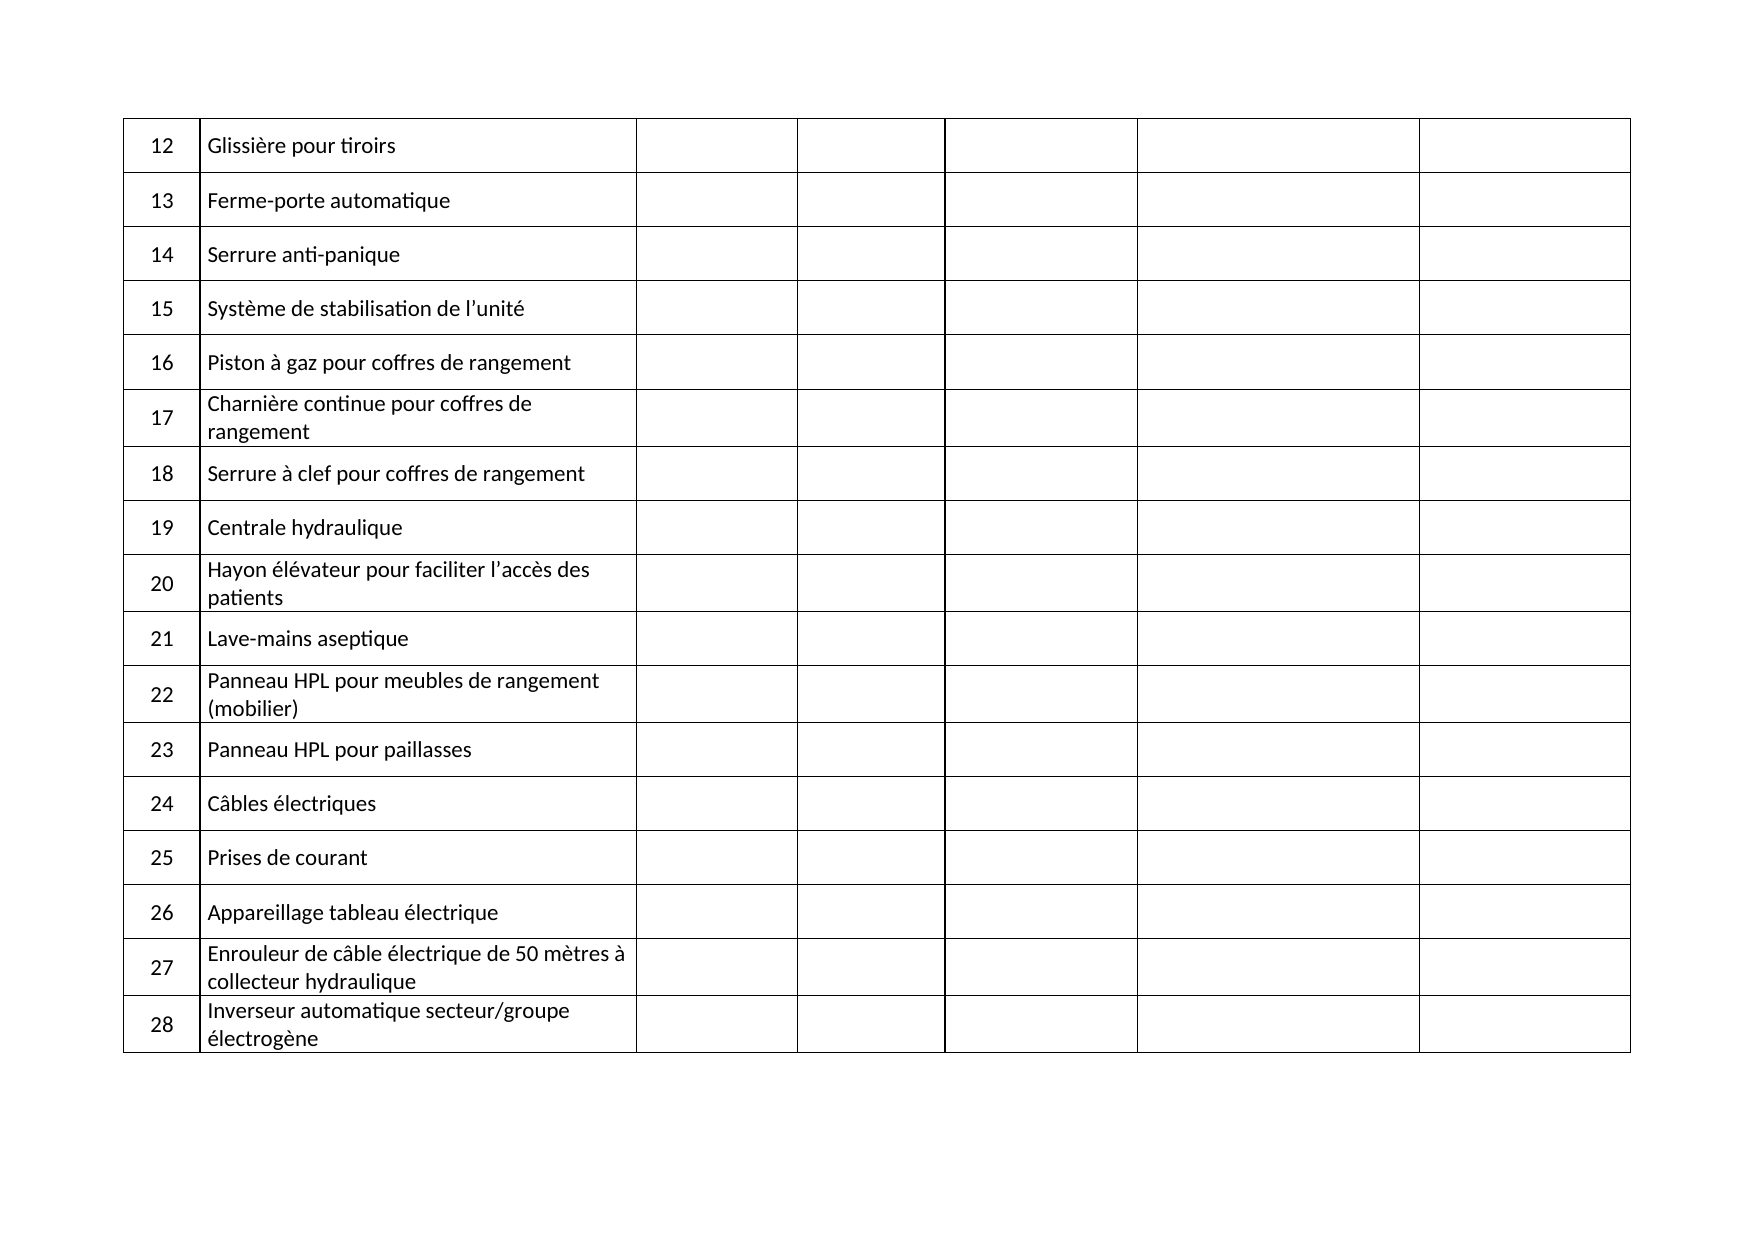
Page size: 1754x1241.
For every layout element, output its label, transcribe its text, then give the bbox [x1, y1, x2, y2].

table_cell [1420, 777, 1630, 830]
table_cell 24 [124, 777, 199, 830]
table_cell [1420, 996, 1630, 1052]
table_cell [1420, 119, 1630, 172]
table_cell 28 [124, 996, 199, 1052]
table_cell [798, 723, 944, 776]
table_cell [1420, 831, 1630, 884]
table_cell [637, 119, 797, 172]
table_cell 27 [124, 939, 199, 995]
table_cell [1138, 885, 1419, 938]
table_cell [637, 447, 797, 499]
table_cell 21 [124, 612, 199, 665]
table_cell [637, 996, 797, 1052]
table_cell Enrouleur de câble électrique de 50 mètres à collecteur hydraulique [201, 939, 636, 995]
table_cell [946, 612, 1137, 665]
table_cell [1420, 390, 1630, 446]
table_cell [946, 447, 1137, 499]
table_cell [1138, 939, 1419, 995]
table_cell [1420, 501, 1630, 554]
table_cell Panneau HPL pour meubles de rangement (mobilier) [201, 666, 636, 722]
table_cell [637, 723, 797, 776]
table_cell Serrure à clef pour coffres de rangement [201, 447, 636, 499]
table_cell [1138, 666, 1419, 722]
table_cell [798, 227, 944, 280]
table_cell [637, 666, 797, 722]
table_cell [637, 555, 797, 611]
table_cell [798, 666, 944, 722]
table_cell [1420, 612, 1630, 665]
table_cell 13 [124, 173, 199, 226]
table_cell [946, 501, 1137, 554]
table_cell [637, 173, 797, 226]
table_cell Système de stabilisation de l’unité [201, 281, 636, 334]
table_cell [1138, 173, 1419, 226]
table_cell 17 [124, 390, 199, 446]
table_cell [946, 723, 1137, 776]
table_cell [946, 119, 1137, 172]
table_cell Inverseur automatique secteur/groupe électrogène [201, 996, 636, 1052]
table_cell [946, 831, 1137, 884]
table_cell [946, 335, 1137, 388]
table_cell [946, 281, 1137, 334]
table_cell [637, 831, 797, 884]
table_cell 19 [124, 501, 199, 554]
table_cell Lave-mains aseptique [201, 612, 636, 665]
table_cell [1420, 447, 1630, 499]
table_cell [637, 939, 797, 995]
table_cell [637, 885, 797, 938]
table_cell [1138, 996, 1419, 1052]
table_cell [1138, 612, 1419, 665]
table_cell [946, 939, 1137, 995]
table_cell Hayon élévateur pour faciliter l’accès des patients [201, 555, 636, 611]
table_cell [1420, 281, 1630, 334]
table_cell [798, 335, 944, 388]
table_cell [1420, 885, 1630, 938]
table_cell [946, 666, 1137, 722]
table_cell [798, 612, 944, 665]
table_cell [798, 173, 944, 226]
table_cell 22 [124, 666, 199, 722]
table_cell [798, 885, 944, 938]
table_cell [798, 447, 944, 499]
table_cell 23 [124, 723, 199, 776]
table_cell [798, 281, 944, 334]
table_cell 26 [124, 885, 199, 938]
table_cell 14 [124, 227, 199, 280]
table_cell [1420, 939, 1630, 995]
table_cell Charnière continue pour coffres de rangement [201, 390, 636, 446]
table_cell 16 [124, 335, 199, 388]
table_cell [1138, 335, 1419, 388]
table_cell [637, 501, 797, 554]
table_cell [1138, 447, 1419, 499]
table_cell [637, 281, 797, 334]
table_cell Serrure anti-panique [201, 227, 636, 280]
table_cell [798, 501, 944, 554]
table_cell [637, 612, 797, 665]
table_cell [1138, 501, 1419, 554]
table_cell [1138, 777, 1419, 830]
table_cell [637, 777, 797, 830]
table_cell [798, 390, 944, 446]
table_cell [1138, 723, 1419, 776]
table_cell Appareillage tableau électrique [201, 885, 636, 938]
table_cell 25 [124, 831, 199, 884]
table_cell Glissière pour tiroirs [201, 119, 636, 172]
table_cell Prises de courant [201, 831, 636, 884]
table_cell [1420, 173, 1630, 226]
table_cell [1420, 335, 1630, 388]
table_cell [946, 885, 1137, 938]
table_cell [1138, 390, 1419, 446]
table_cell [637, 227, 797, 280]
table_cell 20 [124, 555, 199, 611]
table_cell [1420, 555, 1630, 611]
table_cell [798, 119, 944, 172]
table_cell [1138, 227, 1419, 280]
table_cell [798, 777, 944, 830]
table_cell Centrale hydraulique [201, 501, 636, 554]
table_cell Ferme-porte automatique [201, 173, 636, 226]
table_cell [1138, 119, 1419, 172]
table_cell [946, 227, 1137, 280]
table_cell [946, 390, 1137, 446]
table_cell [1420, 666, 1630, 722]
table_cell 12 [124, 119, 199, 172]
table_cell [798, 555, 944, 611]
table_cell Câbles électriques [201, 777, 636, 830]
table_cell Panneau HPL pour paillasses [201, 723, 636, 776]
table_cell 18 [124, 447, 199, 499]
table_cell [637, 335, 797, 388]
table_cell [1138, 281, 1419, 334]
table_cell [946, 173, 1137, 226]
table_cell [1420, 723, 1630, 776]
table_cell [1138, 555, 1419, 611]
table_cell [798, 996, 944, 1052]
table_cell [946, 555, 1137, 611]
table_cell 15 [124, 281, 199, 334]
table_cell [637, 390, 797, 446]
table_cell [1138, 831, 1419, 884]
table_cell [798, 831, 944, 884]
table_cell [798, 939, 944, 995]
table_cell [946, 777, 1137, 830]
table_cell [1420, 227, 1630, 280]
table_cell [946, 996, 1137, 1052]
table_cell Piston à gaz pour coffres de rangement [201, 335, 636, 388]
